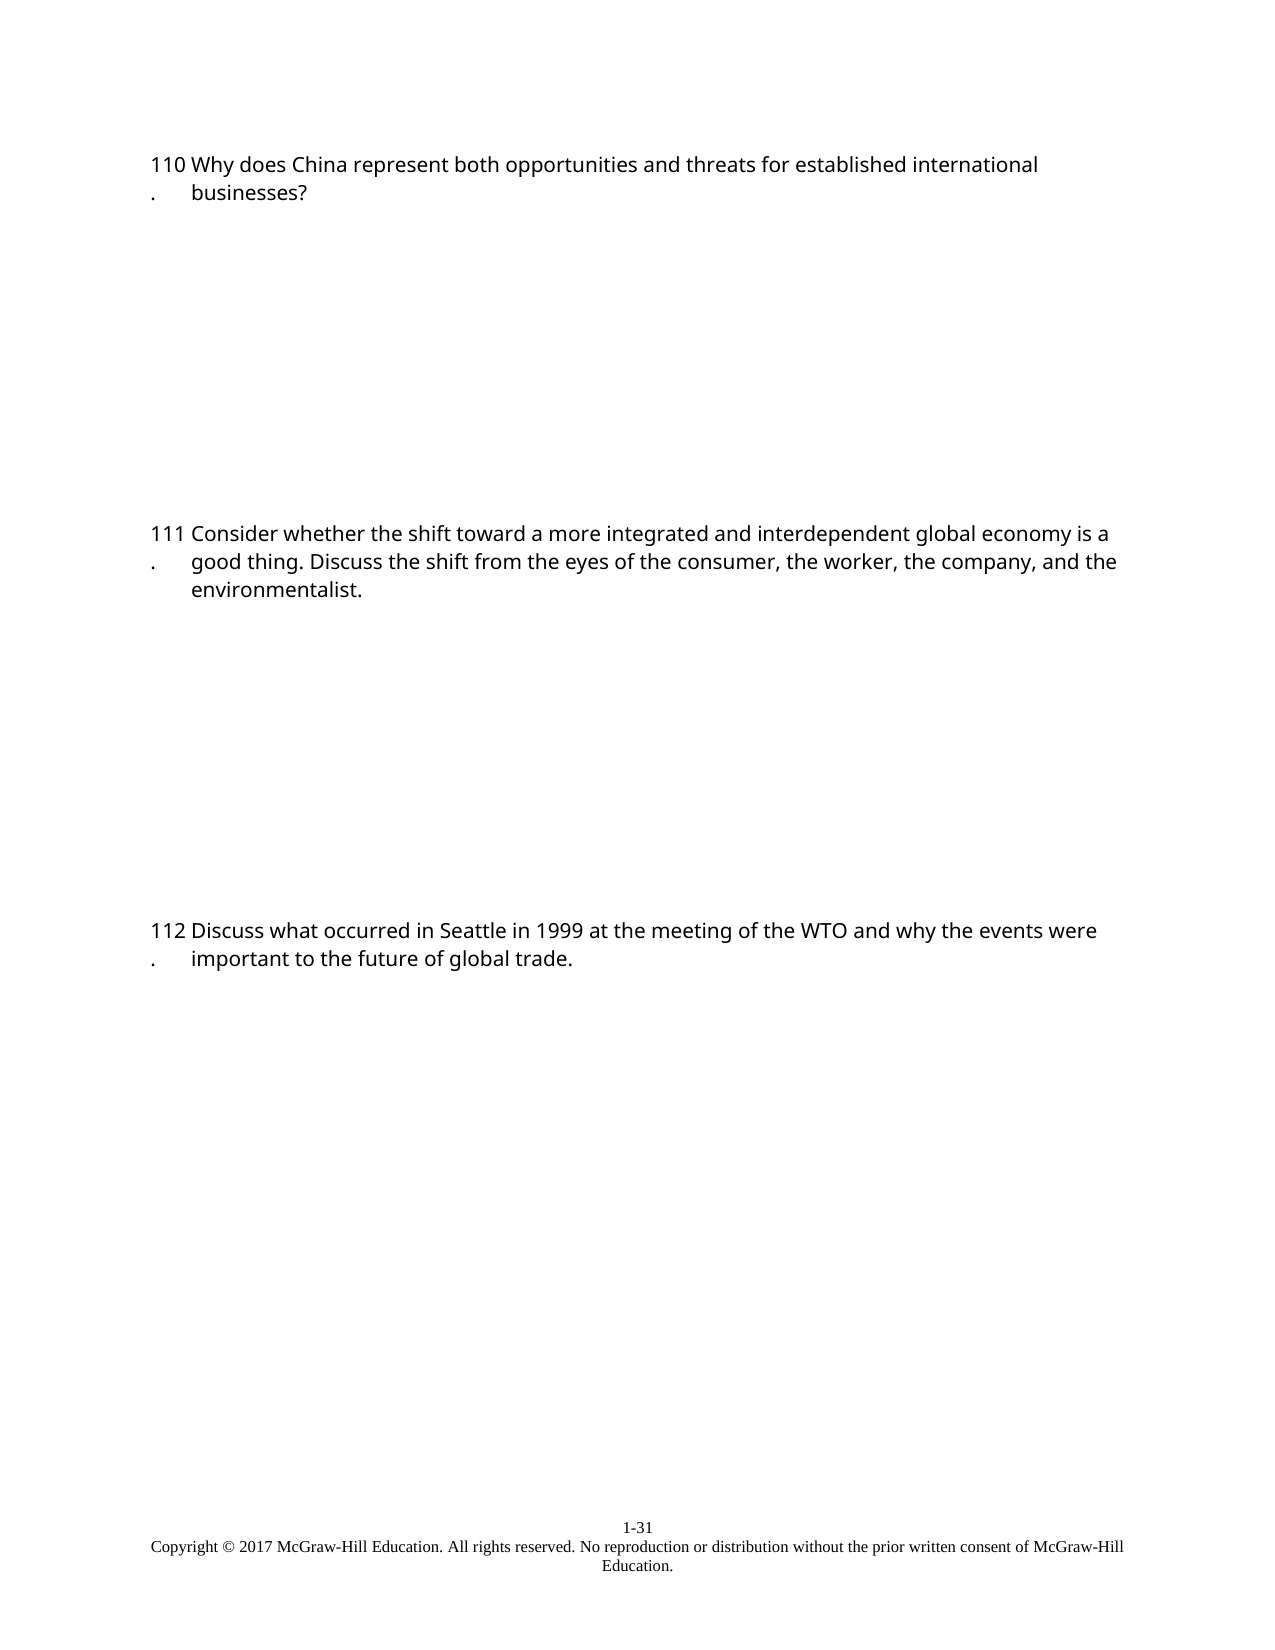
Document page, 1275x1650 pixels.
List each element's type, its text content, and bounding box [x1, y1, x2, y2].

table_header 110. [150, 150, 191, 493]
table_header Why does China represent both opportunities and threats for established international businesses? [191, 150, 1125, 493]
table_header Discuss what occurred in Seattle in 1999 at the meeting of the WTO and why the events were important to the future of global trade. [191, 916, 1125, 1259]
table_header Consider whether the shift toward a more integrated and interdependent global economy is a good thing. Discuss the shift from the eyes of the consumer, the worker, the company, and the environmentalist. [191, 519, 1125, 890]
table_header 111. [150, 519, 191, 890]
table_header 112. [150, 916, 191, 1259]
